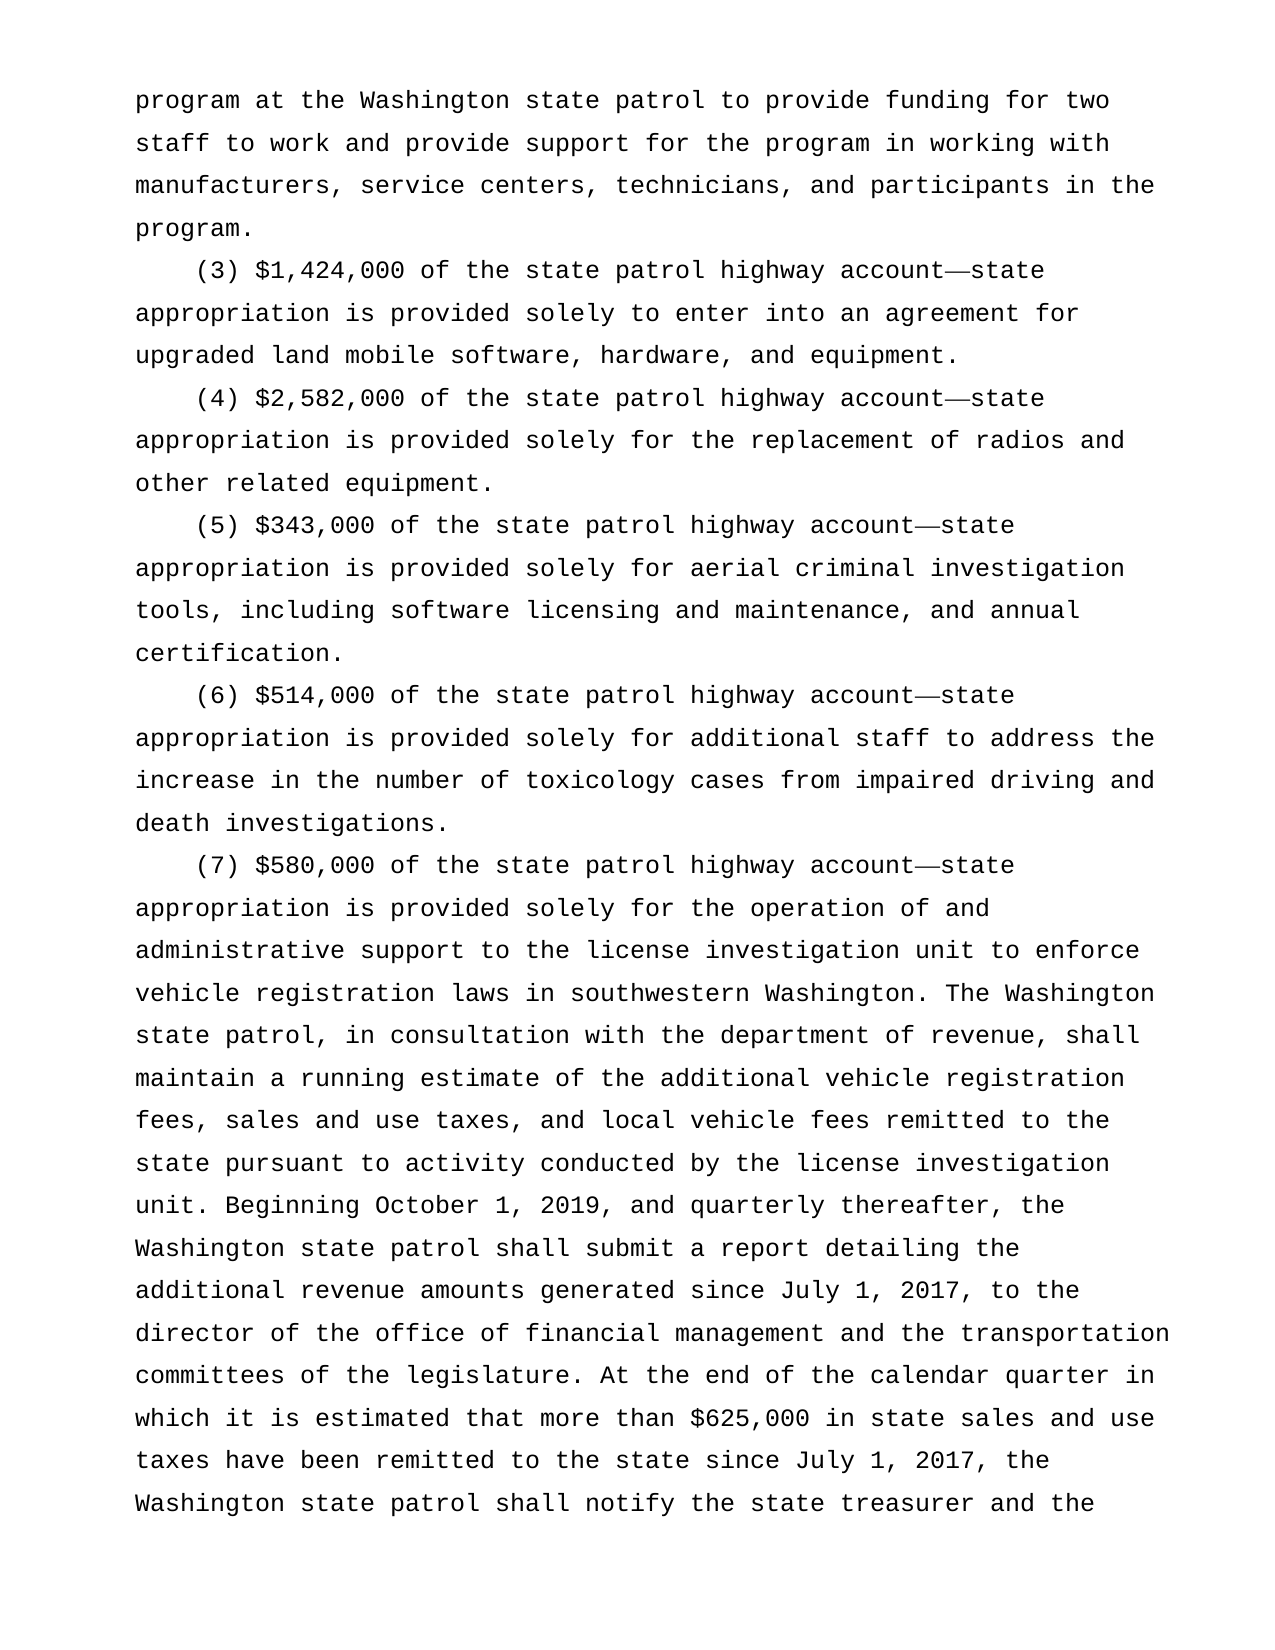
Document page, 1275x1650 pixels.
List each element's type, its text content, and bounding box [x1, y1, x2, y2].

text (5) $343,000 of the state patrol highway account—state appropriation is provided solely for aerial criminal investigation tools, including software licensing and maintenance, and annual certification. [135, 500, 1170, 670]
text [135, 75, 1170, 245]
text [135, 840, 1170, 1520]
text (6) $514,000 of the state patrol highway account—state appropriation is provided solely for additional staff to address the increase in the number of toxicology cases from impaired driving and death investigations. [135, 670, 1170, 840]
text (4) $2,582,000 of the state patrol highway account—state appropriation is provided solely for the replacement of radios and other related equipment. [135, 372, 1170, 500]
text (3) $1,424,000 of the state patrol highway account—state appropriation is provided solely to enter into an agreement for upgraded land mobile software, hardware, and equipment. [135, 245, 1170, 372]
